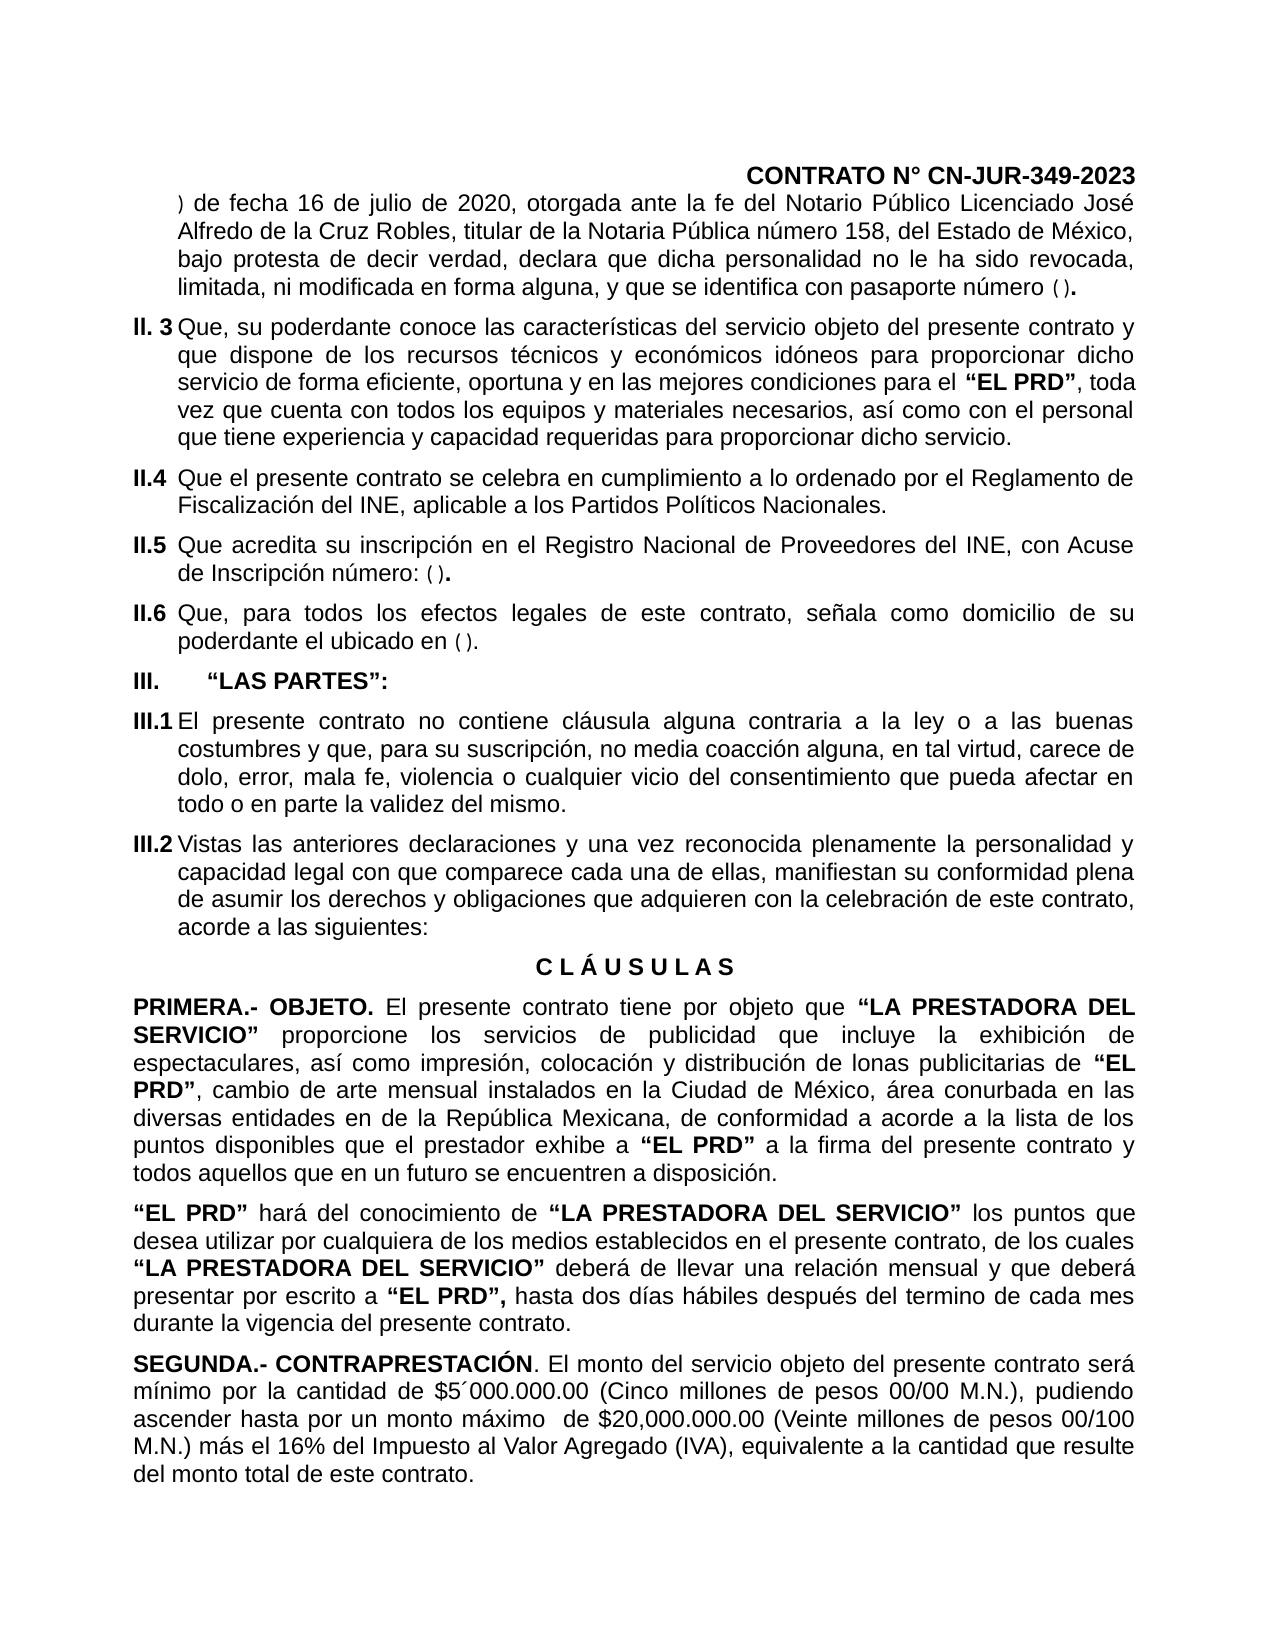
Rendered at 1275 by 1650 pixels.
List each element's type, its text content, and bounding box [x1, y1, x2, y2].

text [133, 189, 1136, 300]
text III.1 El presente contrato no contiene cláusula alguna contraria a la ley o a las buenas costumbres y que, para su suscripción, no media coacción alguna, en tal virtud, carece de dolo, error, mala fe, violencia o cualquier vicio del consentimiento que pueda afectar en todo o en parte la validez del mismo. [133, 707, 1136, 818]
text II.4 Que el presente contrato se celebra en cumplimiento a lo ordenado por el Reglamento de Fiscalización del INE, aplicable a los Partidos Políticos Nacionales. [133, 463, 1136, 519]
text SEGUNDA.- CONTRAPRESTACIÓN. El monto del servicio objeto del presente contrato será mínimo por la cantidad de $5´000.000.00 (Cinco millones de pesos 00/00 M.N.), pudiendo ascender hasta por un monto máximo de $20,000.000.00 (Veinte millones de pesos 00/100 M.N.) más el 16% del Impuesto al Valor Agregado (IVA), equivalente a la cantidad que resulte del monto total de este contrato. [133, 1349, 1136, 1487]
text “EL PRD” hará del conocimiento de “LA PRESTADORA DEL SERVICIO” los puntos que desea utilizar por cualquiera de los medios establecidos en el presente contrato, de los cuales “LA PRESTADORA DEL SERVICIO” deberá de llevar una relación mensual y que deberá presentar por escrito a “EL PRD”, hasta dos días hábiles después del termino de cada mes durante la vigencia del presente contrato. [133, 1199, 1136, 1337]
text ll. 3 Que, su poderdante conoce las características del servicio objeto del presente contrato y que dispone de los recursos técnicos y económicos idóneos para proporcionar dicho servicio de forma eficiente, oportuna y en las mejores condiciones para el “EL PRD”, toda vez que cuenta con todos los equipos y materiales necesarios, así como con el personal que tiene experiencia y capacidad requeridas para proporcionar dicho servicio. [133, 313, 1136, 451]
text PRIMERA.- OBJETO. El presente contrato tiene por objeto que “LA PRESTADORA DEL SERVICIO” proporcione los servicios de publicidad que incluye la exhibición de espectaculares, así como impresión, colocación y distribución de lonas publicitarias de “EL PRD”, cambio de arte mensual instalados en la Ciudad de México, área conurbada en las diversas entidades en de la República Mexicana, de conformidad a acorde a la lista de los puntos disponibles que el prestador exhibe a “EL PRD” a la firma del presente contrato y todos aquellos que en un futuro se encuentren a disposición. [133, 993, 1136, 1186]
text C L Á U S U L A S [133, 953, 1136, 981]
text III.2 Vistas las anteriores declaraciones y una vez reconocida plenamente la personalidad y capacidad legal con que comparece cada una de ellas, manifiestan su conformidad plena de asumir los derechos y obligaciones que adquieren con la celebración de este contrato, acorde a las siguientes: [133, 830, 1136, 941]
text II.5 Que acredita su inscripción en el Registro Nacional de Proveedores del INE, con Acuse de Inscripción número: ( ). [133, 531, 1136, 587]
text III. “LAS PARTES”: [133, 667, 1136, 695]
text II.6 Que, para todos los efectos legales de este contrato, señala como domicilio de su poderdante el ubicado en ( ). [133, 599, 1136, 655]
